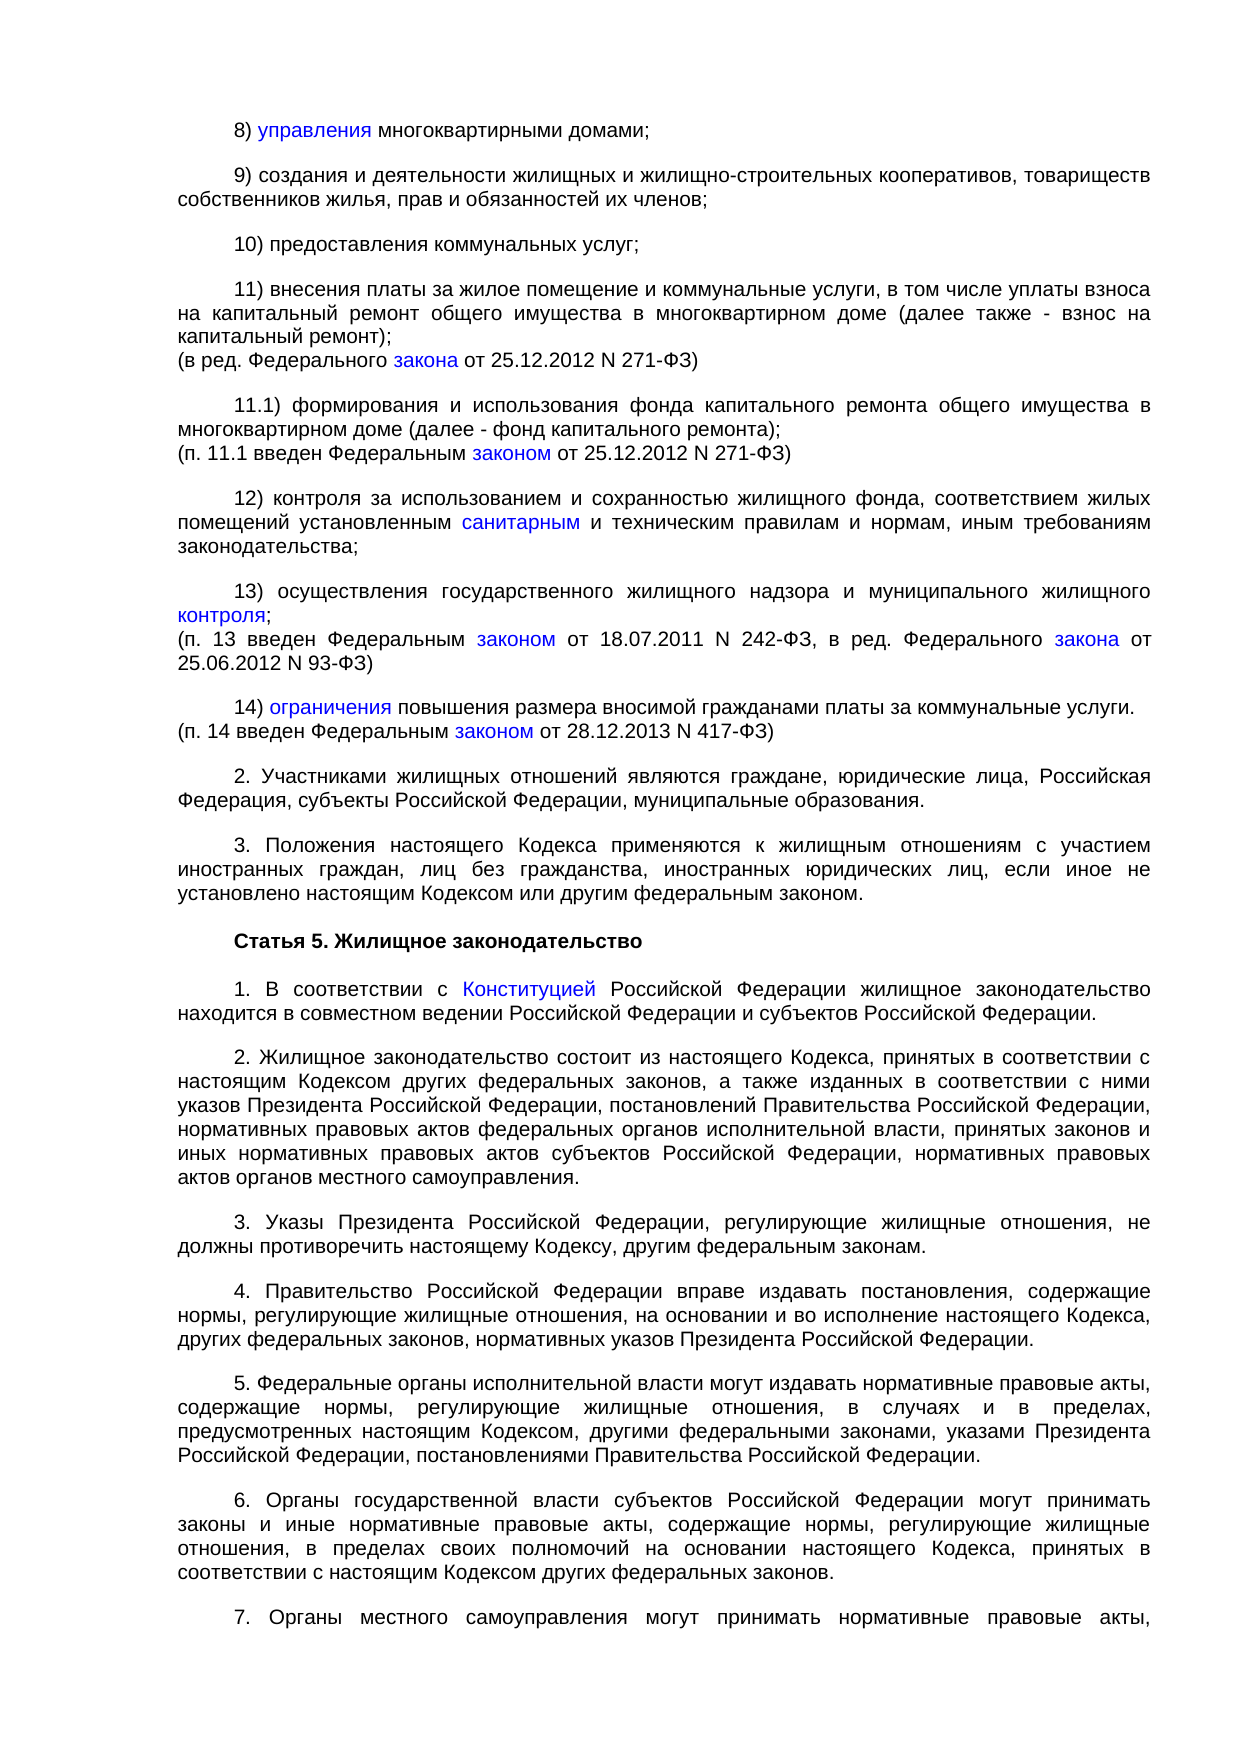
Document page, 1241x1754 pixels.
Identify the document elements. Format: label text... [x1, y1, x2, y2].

text 1. В соответствии с Конституцией Российской Федерации жилищное законодательство находится в совместном ведении Российской Федерации и субъектов Российской Федерации. [177, 976, 1152, 1024]
text (п. 14 введен Федеральным законом от 28.12.2013 N 417-ФЗ) [177, 719, 1152, 743]
text 14) ограничения повышения размера вносимой гражданами платы за коммунальные услуги. [177, 695, 1152, 719]
text 13) осуществления государственного жилищного надзора и муниципального жилищного контроля; [177, 578, 1152, 626]
text (п. 11.1 введен Федеральным законом от 25.12.2012 N 271-ФЗ) [177, 441, 1152, 465]
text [177, 1604, 1152, 1628]
text 3. Указы Президента Российской Федерации, регулирующие жилищные отношения, не должны противоречить настоящему Кодексу, другим федеральным законам. [177, 1210, 1152, 1258]
text 12) контроля за использованием и сохранностью жилищного фонда, соответствием жилых помещений установленным санитарным и техническим правилам и нормам, иным требованиям законодательства; [177, 486, 1152, 558]
text 4. Правительство Российской Федерации вправе издавать постановления, содержащие нормы, регулирующие жилищные отношения, на основании и во исполнение настоящего Кодекса, других федеральных законов, нормативных указов Президента Российской Федерации. [177, 1278, 1152, 1350]
text (в ред. Федерального закона от 25.12.2012 N 271-ФЗ) [177, 348, 1152, 372]
text 2. Участниками жилищных отношений являются граждане, юридические лица, Российская Федерация, субъекты Российской Федерации, муниципальные образования. [177, 764, 1152, 812]
text 11.1) формирования и использования фонда капитального ремонта общего имущества в многоквартирном доме (далее - фонд капитального ремонта); [177, 393, 1152, 441]
text 10) предоставления коммунальных услуг; [177, 232, 1152, 256]
text 3. Положения настоящего Кодекса применяются к жилищным отношениям с участием иностранных граждан, лиц без гражданства, иностранных юридических лиц, если иное не установлено настоящим Кодексом или другим федеральным законом. [177, 833, 1152, 904]
text 6. Органы государственной власти субъектов Российской Федерации могут принимать законы и иные нормативные правовые акты, содержащие нормы, регулирующие жилищные отношения, в пределах своих полномочий на основании настоящего Кодекса, принятых в соответствии с настоящим Кодексом других федеральных законов. [177, 1488, 1152, 1584]
text (п. 13 введен Федеральным законом от 18.07.2011 N 242-ФЗ, в ред. Федерального закона от 25.06.2012 N 93-ФЗ) [177, 626, 1152, 674]
text 8) управления многоквартирными домами; [177, 118, 1152, 142]
title Статья 5. Жилищное законодательство [177, 928, 1152, 952]
text 2. Жилищное законодательство состоит из настоящего Кодекса, принятых в соответствии с настоящим Кодексом других федеральных законов, а также изданных в соответствии с ними указов Президента Российской Федерации, постановлений Правительства Российской Федерации, нормативных правовых актов федеральных органов исполнительной власти, принятых законов и иных нормативных правовых актов субъектов Российской Федерации, нормативных правовых актов органов местного самоуправления. [177, 1045, 1152, 1189]
text 9) создания и деятельности жилищных и жилищно-строительных кооперативов, товариществ собственников жилья, прав и обязанностей их членов; [177, 163, 1152, 211]
text 5. Федеральные органы исполнительной власти могут издавать нормативные правовые акты, содержащие нормы, регулирующие жилищные отношения, в случаях и в пределах, предусмотренных настоящим Кодексом, другими федеральными законами, указами Президента Российской Федерации, постановлениями Правительства Российской Федерации. [177, 1371, 1152, 1467]
text 11) внесения платы за жилое помещение и коммунальные услуги, в том числе уплаты взноса на капитальный ремонт общего имущества в многоквартирном доме (далее также - взнос на капитальный ремонт); [177, 276, 1152, 348]
